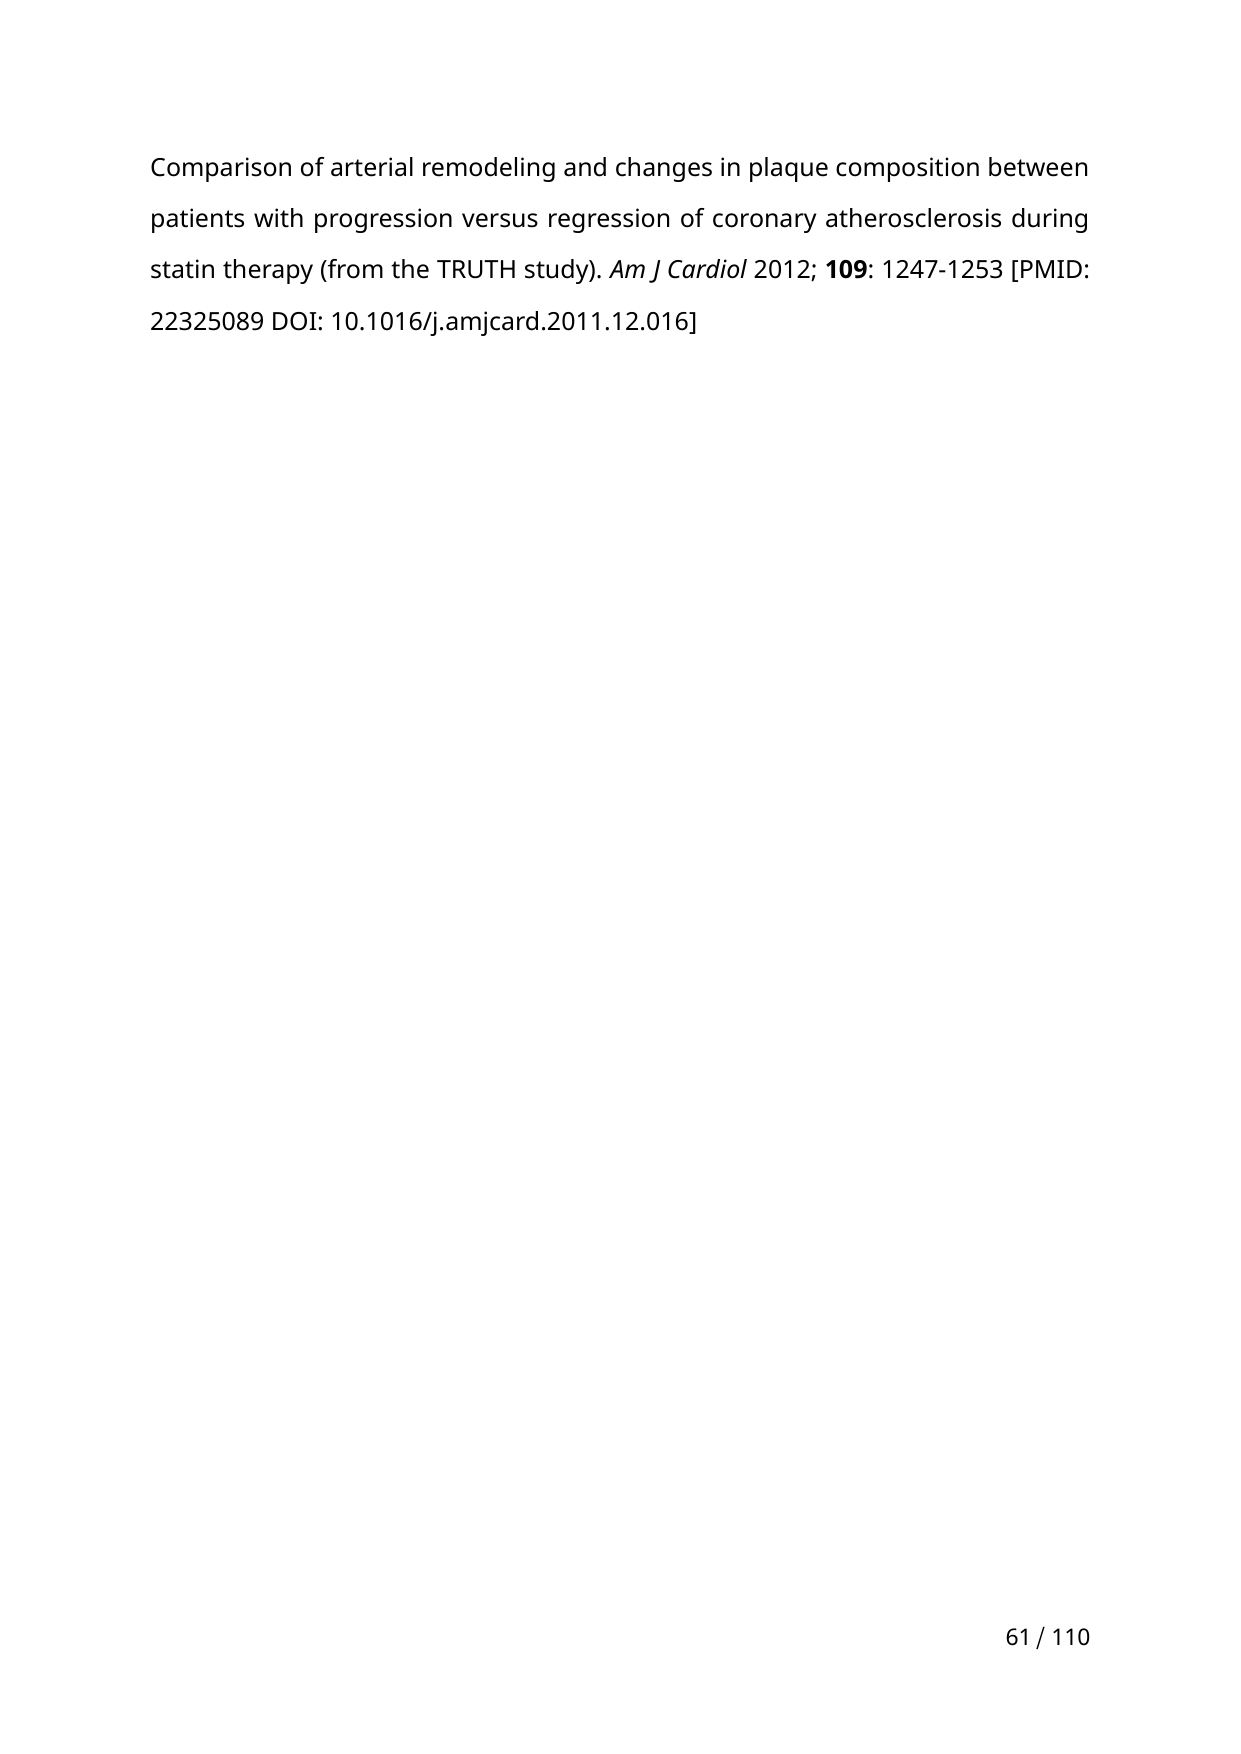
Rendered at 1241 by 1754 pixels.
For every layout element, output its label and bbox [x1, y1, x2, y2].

text [150, 150, 1090, 337]
